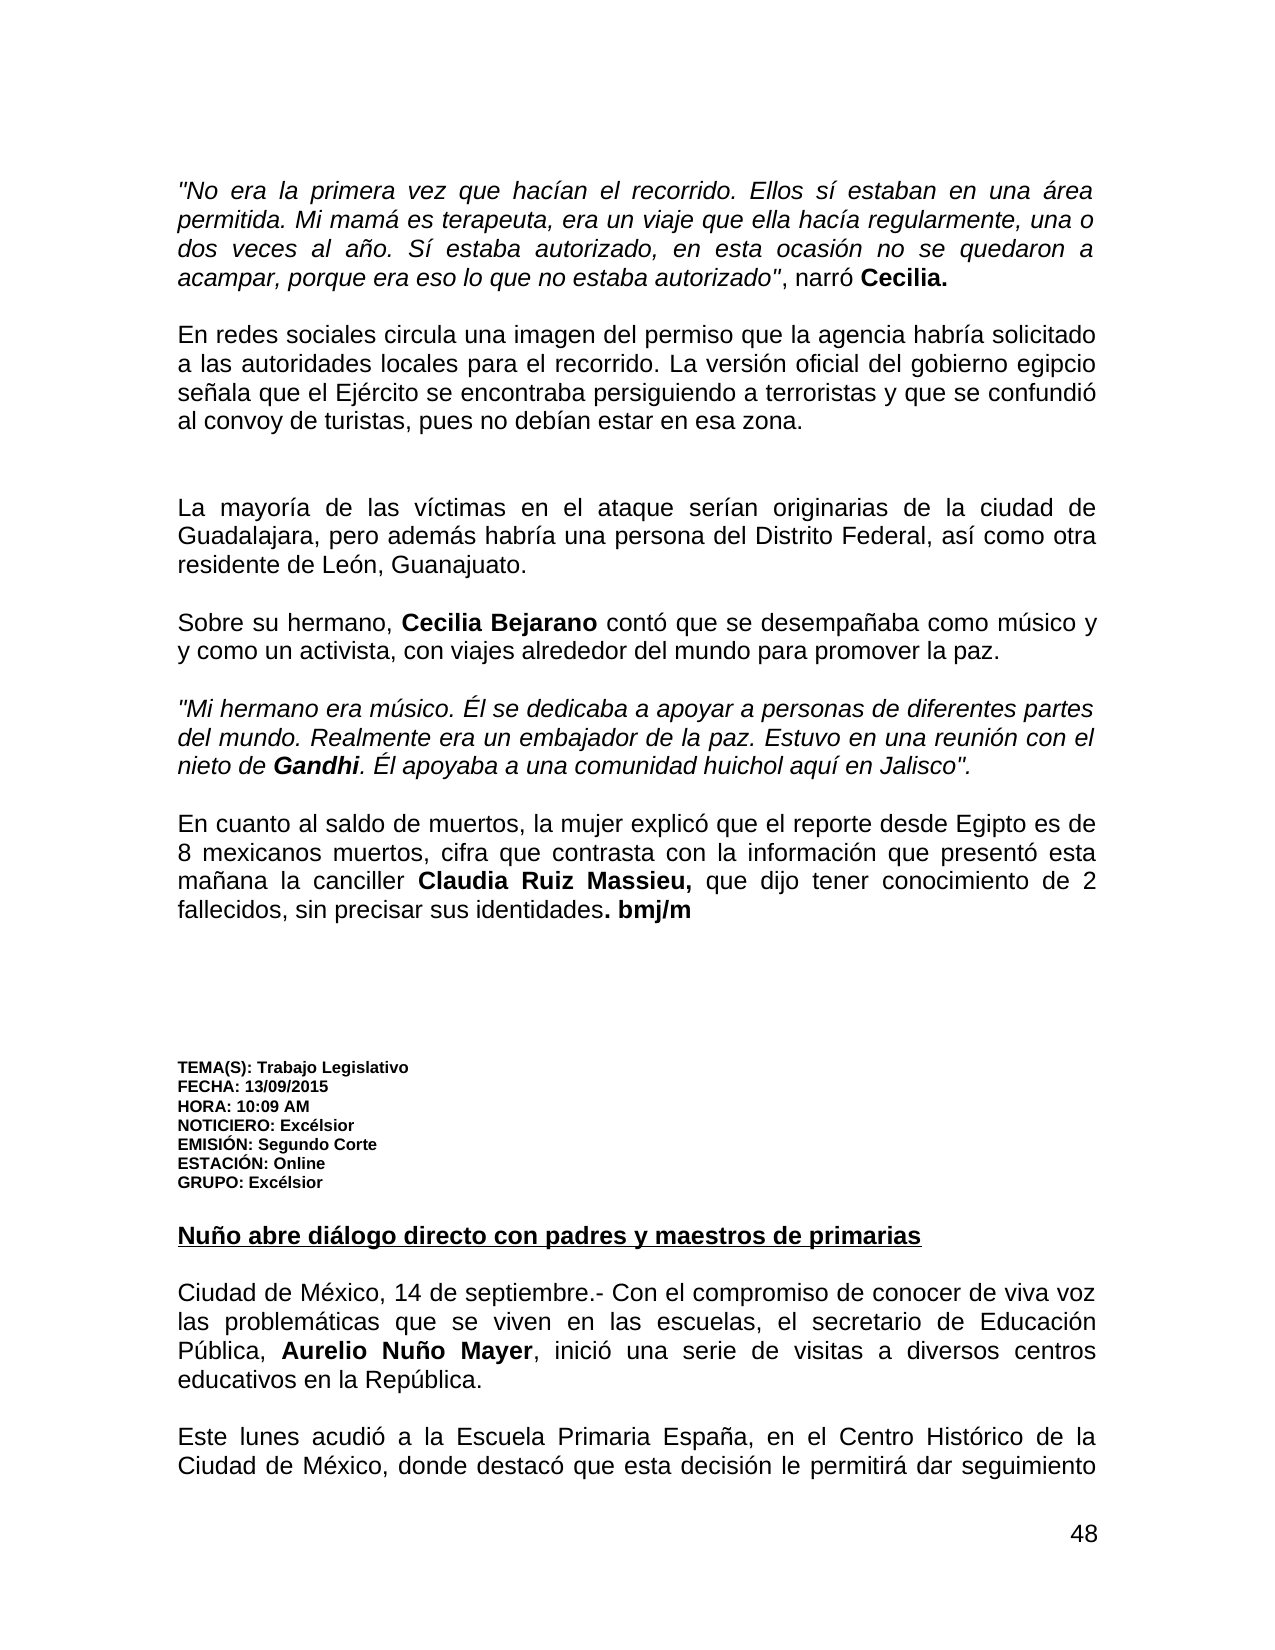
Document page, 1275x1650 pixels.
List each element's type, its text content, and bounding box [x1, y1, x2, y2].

text Sobre su hermano, Cecilia Bejarano contó que se desempañaba como músico y y como un activista, con viajes alrededor del mundo para promover la paz. [177, 608, 1098, 665]
text "Mi hermano era músico. Él se dedicaba a apoyar a personas de diferentes partes del mundo. Realmente era un embajador de la paz. Estuvo en una reunión con el nieto de Gandhi. Él apoyaba a una comunidad huichol aquí en Jalisco". [177, 694, 1098, 780]
text La mayoría de las víctimas en el ataque serían originarias de la ciudad de Guadalajara, pero además habría una persona del Distrito Federal, así como otra residente de León, Guanajuato. [177, 493, 1098, 579]
text NOTICIERO: Excélsior [177, 1116, 1098, 1135]
text FECHA: 13/09/2015 [177, 1077, 1098, 1096]
text En redes sociales circula una imagen del permiso que la agencia habría solicitado a las autoridades locales para el recorrido. La versión oficial del gobierno egipcio señala que el Ejército se encontraba persiguiendo a terroristas y que se confundió al convoy de turistas, pues no debían estar en esa zona. [177, 320, 1098, 435]
text HORA: 10:09 AM [177, 1096, 1098, 1116]
text Nuño abre diálogo directo con padres y maestros de primarias [177, 1221, 1098, 1250]
text Ciudad de México, 14 de septiembre.- Con el compromiso de conocer de viva voz las problemáticas que se viven en las escuelas, el secretario de Educación Pública, Aurelio Nuño Mayer, inició una serie de visitas a diversos centros educativos en la República. [177, 1278, 1098, 1393]
text EMISIÓN: Segundo Corte [177, 1135, 1098, 1154]
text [177, 1422, 1098, 1480]
text TEMA(S): Trabajo Legislativo [177, 1058, 1098, 1077]
text En cuanto al saldo de muertos, la mujer explicó que el reporte desde Egipto es de 8 mexicanos muertos, cifra que contrasta con la información que presentó esta mañana la canciller Claudia Ruiz Massieu, que dijo tener conocimiento de 2 fallecidos, sin precisar sus identidades. bmj/m [177, 809, 1098, 924]
text GRUPO: Excélsior [177, 1173, 1098, 1192]
text "No era la primera vez que hacían el recorrido. Ellos sí estaban en una área permitida. Mi mamá es terapeuta, era un viaje que ella hacía regularmente, una o dos veces al año. Sí estaba autorizado, en esta ocasión no se quedaron a acampar, porque era eso lo que no estaba autorizado", narró Cecilia. [177, 176, 1098, 291]
text ESTACIÓN: Online [177, 1154, 1098, 1173]
